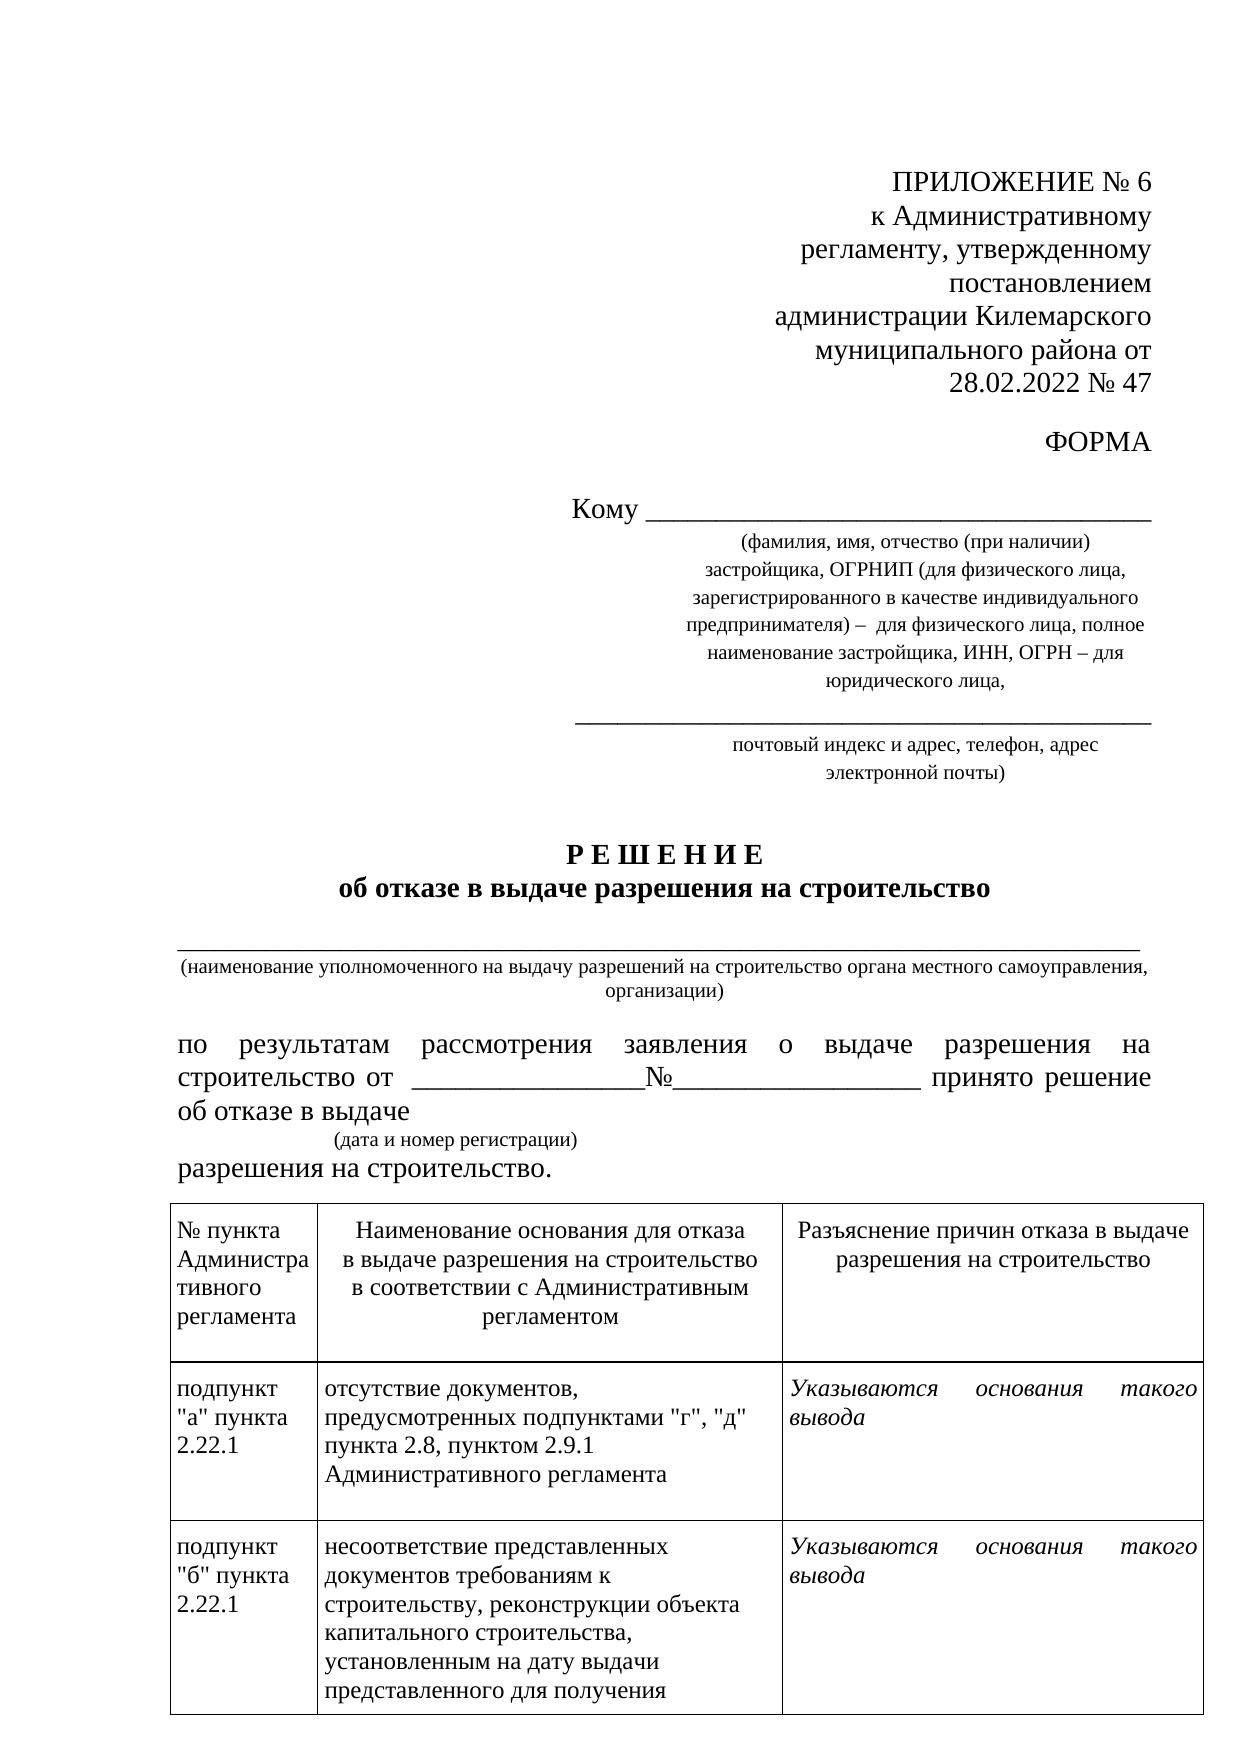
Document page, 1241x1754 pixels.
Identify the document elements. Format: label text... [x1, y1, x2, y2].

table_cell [171, 1521, 317, 1714]
text (наименование уполномоченного на выдачу разрешений на строительство органа местного самоуправления, организации) [177, 954, 1152, 1002]
text к Административному регламенту, утвержденному постановлением администрации Килемарского муниципального района от 28.02.2022 № 47 [768, 198, 1152, 399]
text Кому ____________________________________ [177, 491, 1152, 524]
text по результатам рассмотрения заявления о выдаче разрешения на строительство от ________________№_________________ принято решение об отказе в выдаче [177, 1026, 1152, 1127]
text почтовый индекс и адрес, телефон, адрес электронной почты) [679, 732, 1152, 784]
table_cell отсутствие документов, предусмотренных подпунктами "г", "д" пункта 2.8, пунктом 2.9.1 Административного регламента [318, 1363, 782, 1519]
text _____________________________________________________________________________ [177, 925, 1152, 954]
table_cell подпункт "а" пункта 2.22.1 [171, 1363, 317, 1519]
text Р Е Ш Е Н И Е об отказе в выдаче разрешения на строительство [177, 837, 1152, 904]
table_header № пункта Административного регламента [171, 1204, 317, 1361]
text _________________________________________ [177, 695, 1152, 727]
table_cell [318, 1521, 782, 1714]
table_cell Указываются основания такого вывода [783, 1363, 1203, 1519]
text ПРИЛОЖЕНИЕ № 6 [768, 164, 1152, 198]
text ФОРМА [768, 424, 1152, 457]
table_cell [783, 1521, 1203, 1714]
text (дата и номер регистрации) [177, 1127, 1152, 1151]
table_header Разъяснение причин отказа в выдаче разрешения на строительство [783, 1204, 1203, 1361]
text разрешения на строительство. [177, 1151, 1152, 1184]
table_header Наименование основания для отказа в выдаче разрешения на строительство в соответствии с Административным регламентом [318, 1204, 782, 1361]
text (фамилия, имя, отчество (при наличии) застройщика, ОГРНИП (для физического лица, зарегистрированного в качестве индивидуального предпринимателя) – для физического лица, полное наименование застройщика, ИНН, ОГРН – для юридического лица, [679, 529, 1152, 692]
